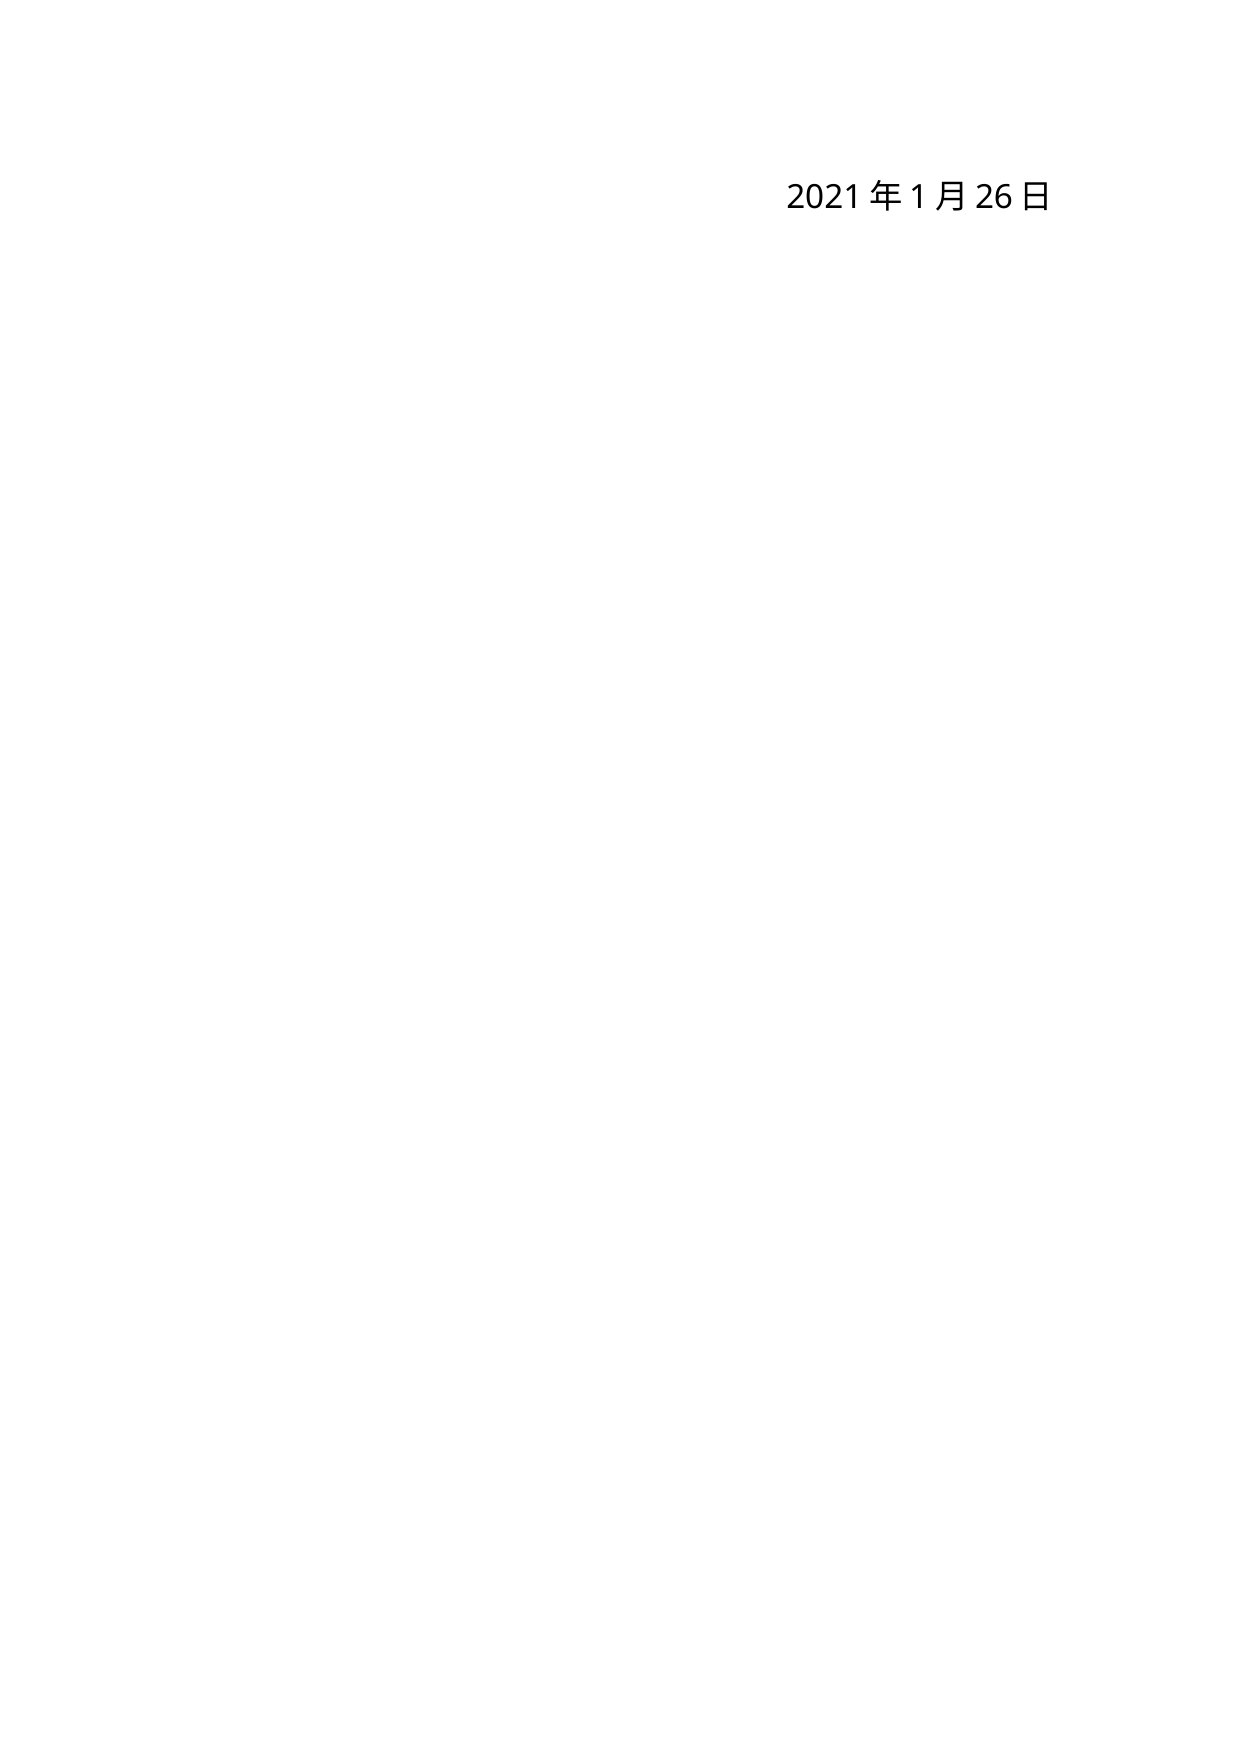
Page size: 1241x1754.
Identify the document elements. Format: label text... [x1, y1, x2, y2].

text 2021年1月26日 [187, 162, 1053, 227]
